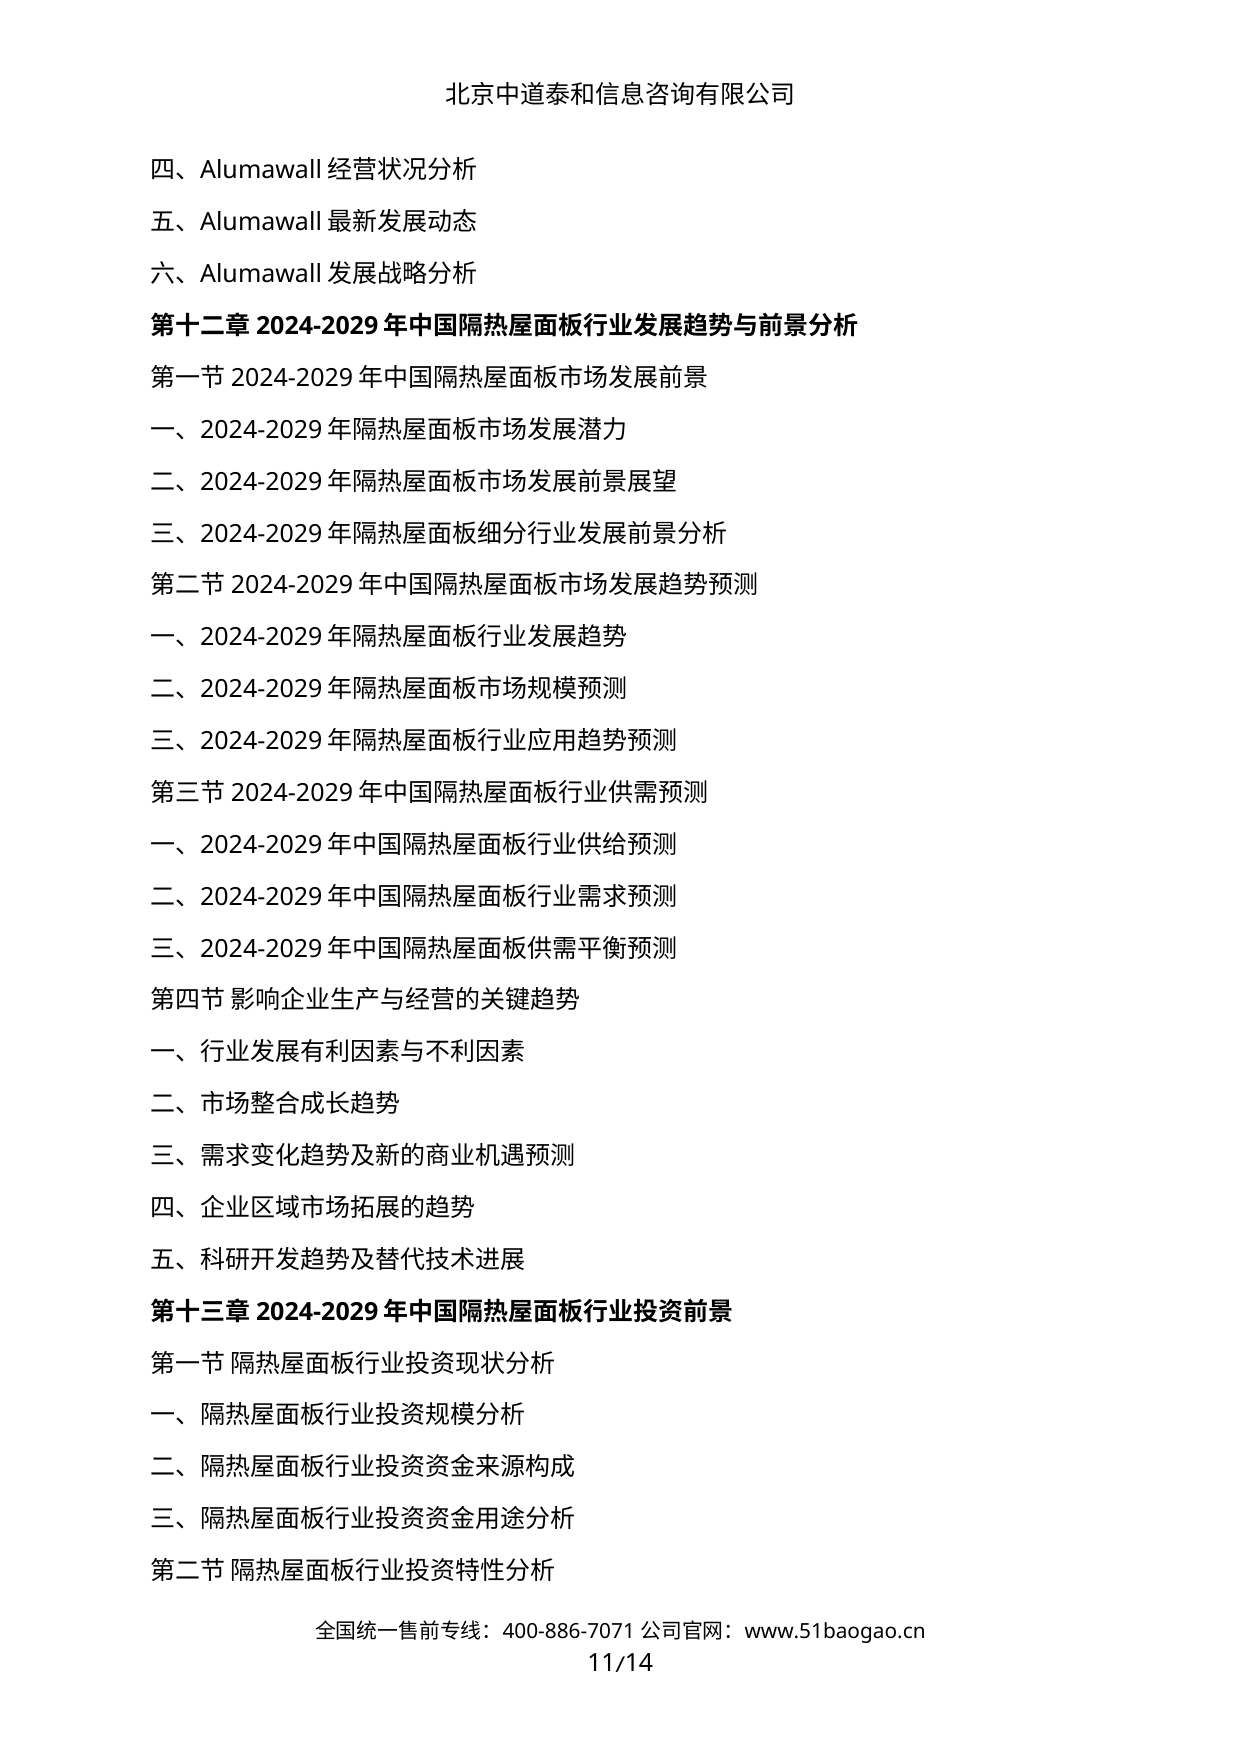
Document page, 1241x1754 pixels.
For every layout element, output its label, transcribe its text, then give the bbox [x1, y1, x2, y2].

text 二、2024-2029年隔热屋面板市场规模预测 [150, 669, 1090, 705]
text 三、2024-2029年隔热屋面板细分行业发展前景分析 [150, 513, 1090, 549]
text 一、2024-2029年隔热屋面板行业发展趋势 [150, 617, 1090, 653]
text 第一节 隔热屋面板行业投资现状分析 [150, 1343, 1090, 1379]
text 第十三章 2024-2029年中国隔热屋面板行业投资前景 [150, 1291, 1090, 1327]
text 二、2024-2029年隔热屋面板市场发展前景展望 [150, 461, 1090, 497]
text 一、隔热屋面板行业投资规模分析 [150, 1395, 1090, 1431]
text 四、Alumawall经营状况分析 [150, 150, 1090, 186]
text 第十二章 2024-2029年中国隔热屋面板行业发展趋势与前景分析 [150, 306, 1090, 342]
text 四、企业区域市场拓展的趋势 [150, 1187, 1090, 1224]
text 五、Alumawall最新发展动态 [150, 202, 1090, 238]
text 六、Alumawall发展战略分析 [150, 254, 1090, 290]
text 三、2024-2029年中国隔热屋面板供需平衡预测 [150, 928, 1090, 964]
text 一、2024-2029年中国隔热屋面板行业供给预测 [150, 824, 1090, 861]
text 第二节 2024-2029年中国隔热屋面板市场发展趋势预测 [150, 565, 1090, 601]
text 二、隔热屋面板行业投资资金来源构成 [150, 1447, 1090, 1483]
text 一、行业发展有利因素与不利因素 [150, 1032, 1090, 1068]
text 第一节 2024-2029年中国隔热屋面板市场发展前景 [150, 357, 1090, 394]
text 二、2024-2029年中国隔热屋面板行业需求预测 [150, 876, 1090, 912]
text 五、科研开发趋势及替代技术进展 [150, 1239, 1090, 1276]
text 三、需求变化趋势及新的商业机遇预测 [150, 1136, 1090, 1172]
text 第四节 影响企业生产与经营的关键趋势 [150, 980, 1090, 1016]
text 第三节 2024-2029年中国隔热屋面板行业供需预测 [150, 772, 1090, 809]
text 三、隔热屋面板行业投资资金用途分析 [150, 1499, 1090, 1535]
text 一、2024-2029年隔热屋面板市场发展潜力 [150, 409, 1090, 446]
text 二、市场整合成长趋势 [150, 1084, 1090, 1120]
text 第二节 隔热屋面板行业投资特性分析 [150, 1551, 1090, 1587]
text 三、2024-2029年隔热屋面板行业应用趋势预测 [150, 721, 1090, 757]
